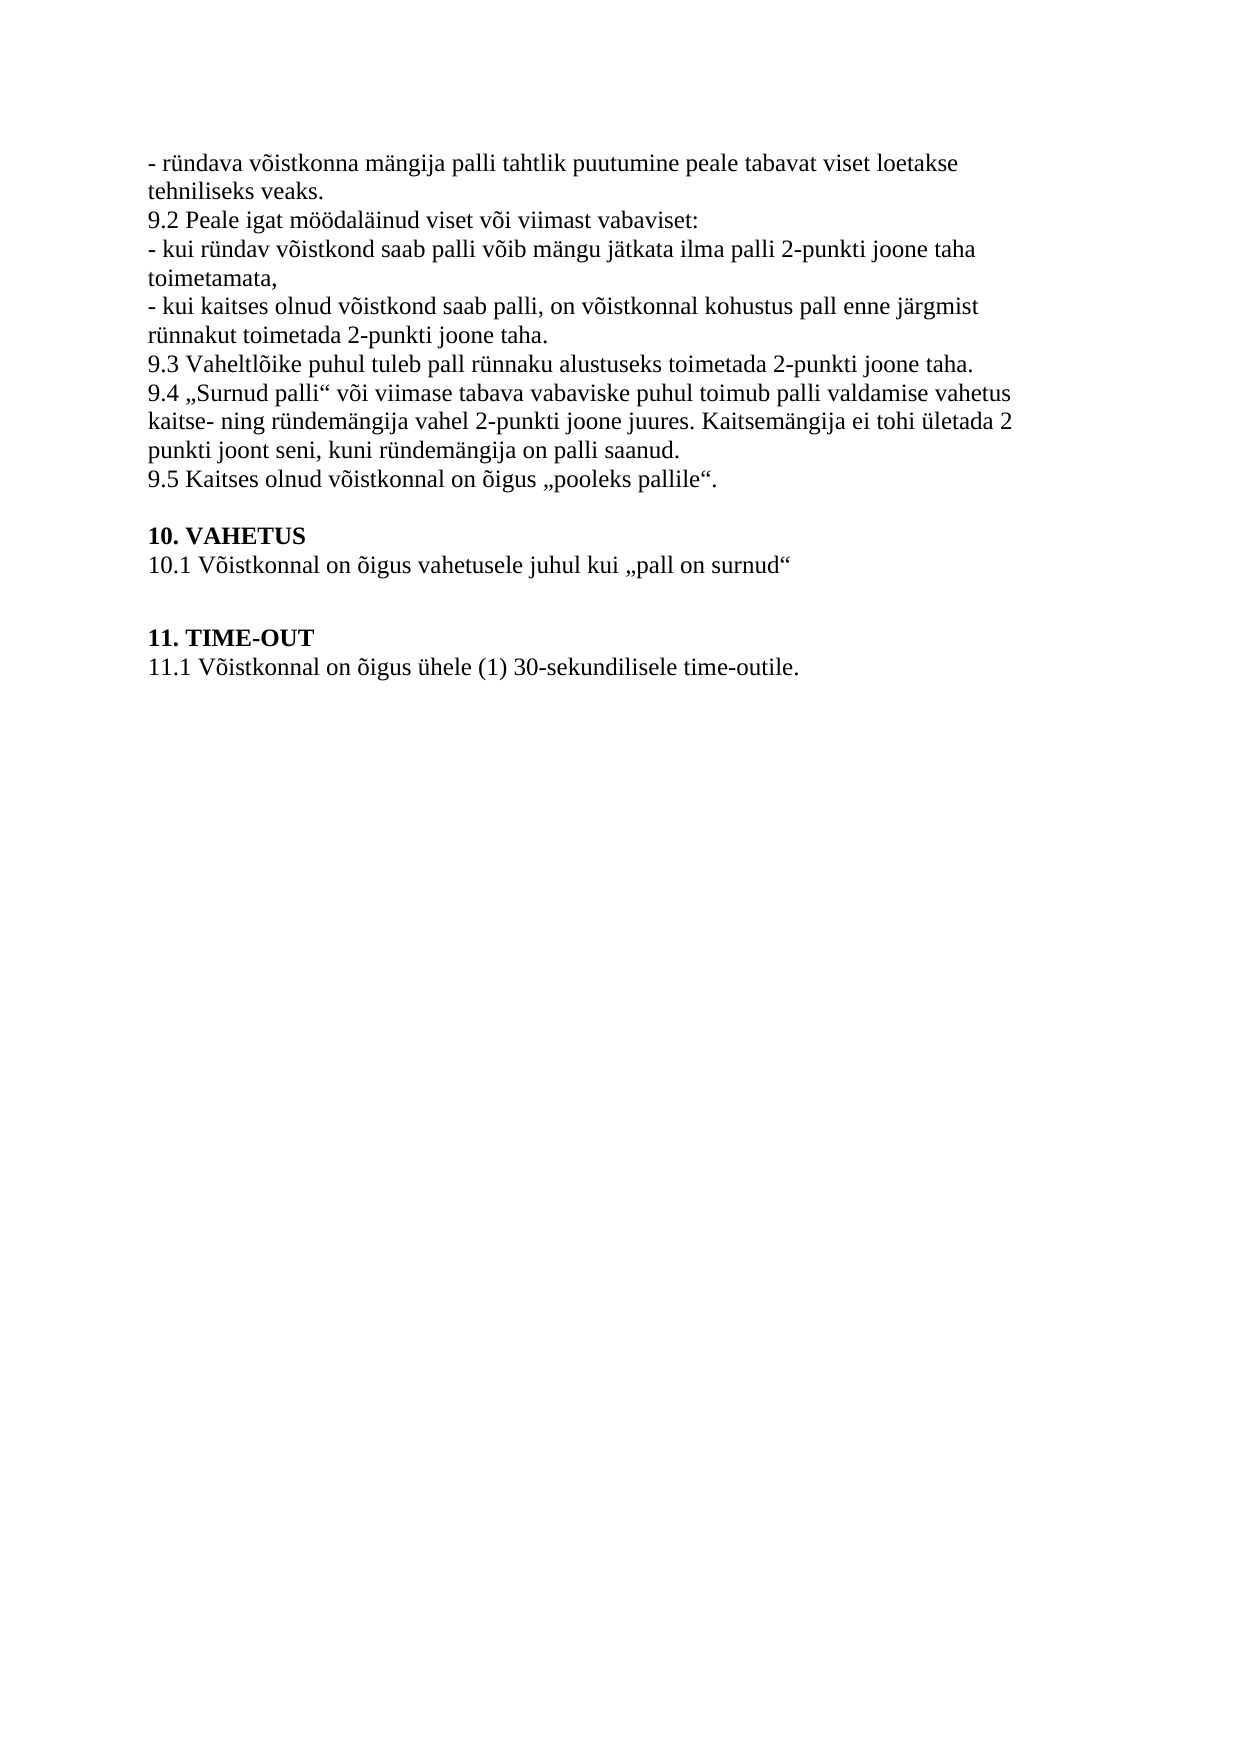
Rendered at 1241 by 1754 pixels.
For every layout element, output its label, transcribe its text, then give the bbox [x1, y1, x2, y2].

text - ründava võistkonna mängija palli tahtlik puutumine peale tabavat viset loetakse tehniliseks veaks. [148, 148, 1044, 205]
text - kui kaitses olnud võistkond saab palli, on võistkonnal kohustus pall enne järgmist rünnakut toimetada 2-punkti joone taha. [148, 291, 1044, 349]
text 9.3 Vaheltlõike puhul tuleb pall rünnaku alustuseks toimetada 2-punkti joone taha. [148, 349, 1044, 378]
text 10. VAHETUS [148, 521, 1044, 550]
text 10.1 Võistkonnal on õigus vahetusele juhul kui „pall on surnud“ [148, 550, 1044, 579]
text - kui ründav võistkond saab palli võib mängu jätkata ilma palli 2-punkti joone taha toimetamata, [148, 234, 1044, 291]
text 9.5 Kaitses olnud võistkonnal on õigus „pooleks pallile“. [148, 464, 1044, 493]
text 9.4 „Surnud palli“ või viimase tabava vabaviske puhul toimub palli valdamise vahetus kaitse- ning ründemängija vahel 2-punkti joone juures. Kaitsemängija ei tohi ületada 2 punkti joont seni, kuni ründemängija on palli saanud. [148, 378, 1044, 464]
text 11. TIME-OUT 11.1 Võistkonnal on õigus ühele (1) 30-sekundilisele time-outile. [148, 623, 1044, 681]
text 9.2 Peale igat möödaläinud viset või viimast vabaviset: [148, 205, 1044, 234]
